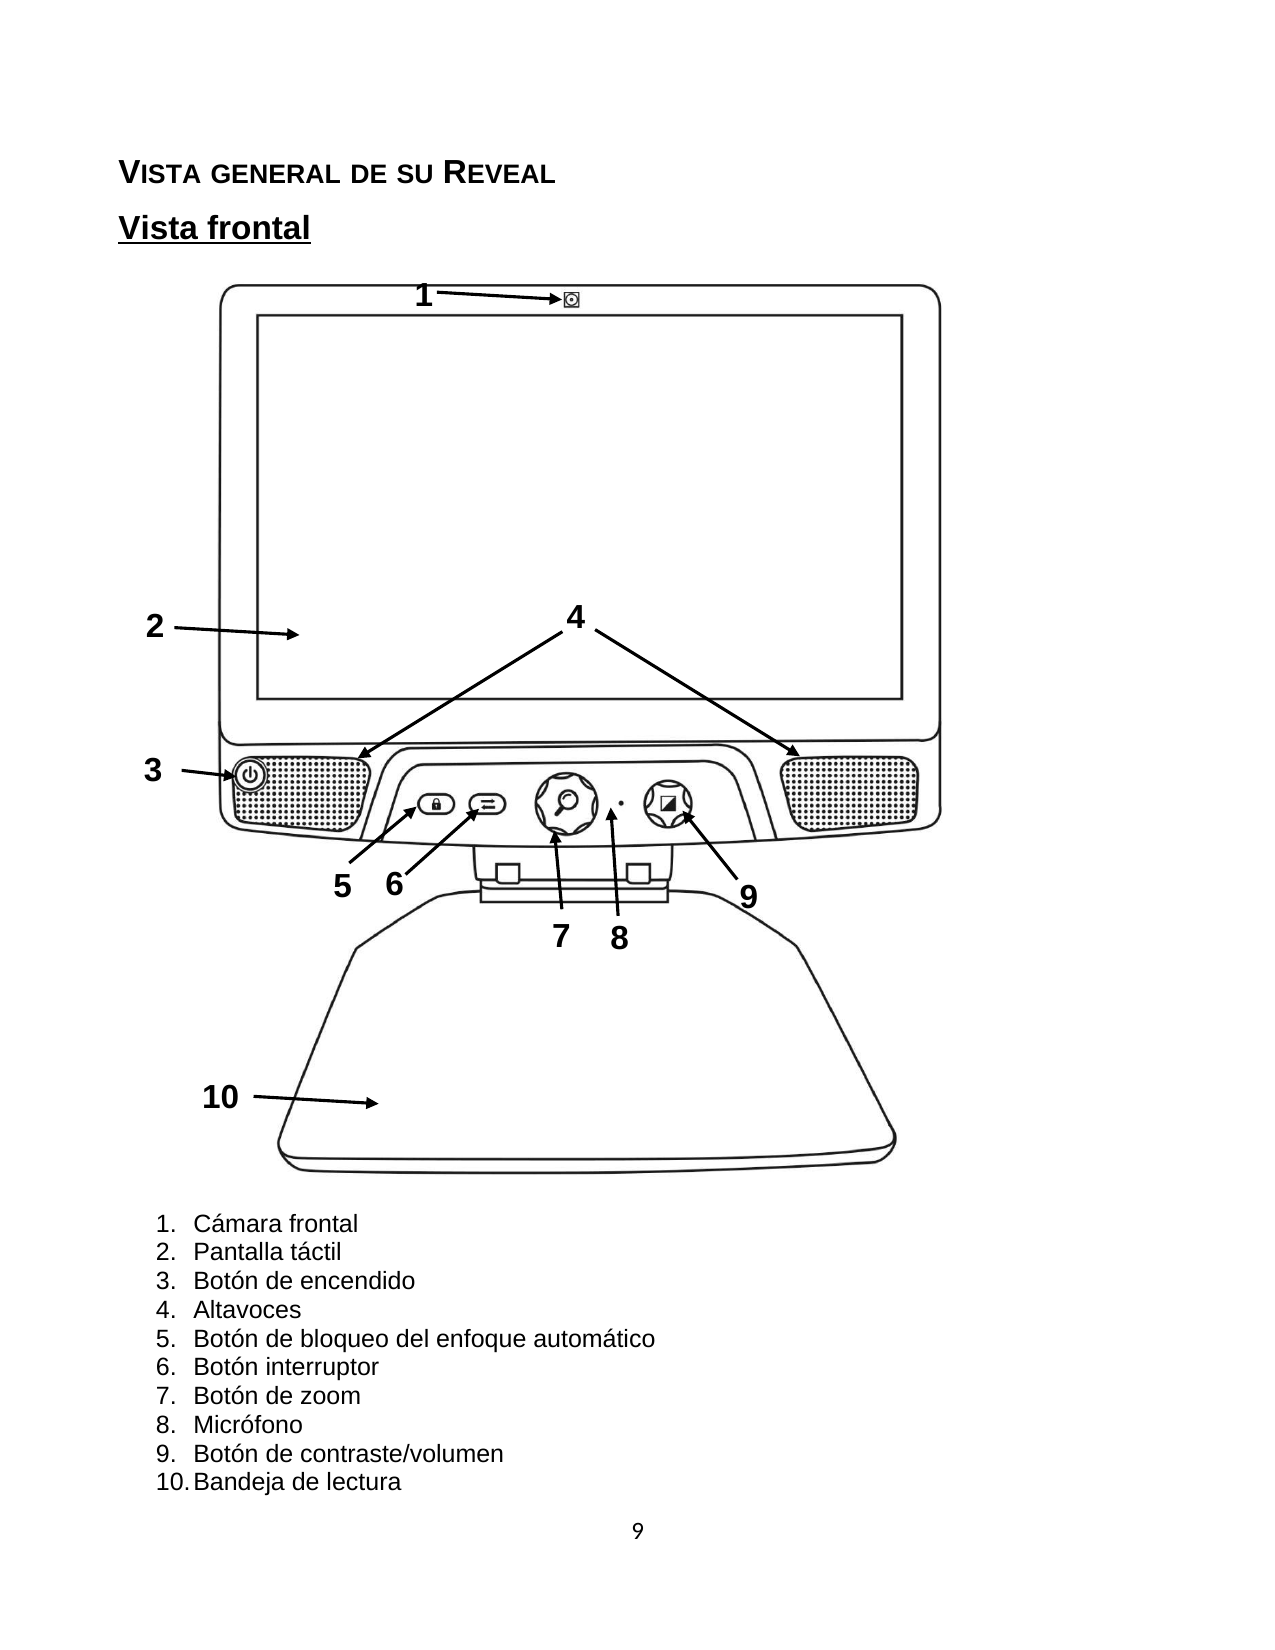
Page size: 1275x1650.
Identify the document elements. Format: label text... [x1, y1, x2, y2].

picture [118, 265, 1045, 1192]
list Botón de zoom [156, 1381, 1157, 1410]
list Botón interruptor [156, 1352, 1157, 1381]
list Altavoces [156, 1295, 1157, 1324]
list Cámara frontal [156, 1209, 1157, 1237]
subtitle Vista general de su Reveal [118, 152, 1157, 190]
list Botón de encendido [156, 1266, 1157, 1295]
list Botón de contraste/volumen [156, 1439, 1157, 1467]
list Pantalla táctil [156, 1237, 1157, 1266]
list Micrófono [156, 1410, 1157, 1439]
list Bandeja de lectura [156, 1467, 1157, 1496]
text Vista frontal [118, 208, 1157, 247]
list Botón de bloqueo del enfoque automático [156, 1324, 1157, 1352]
